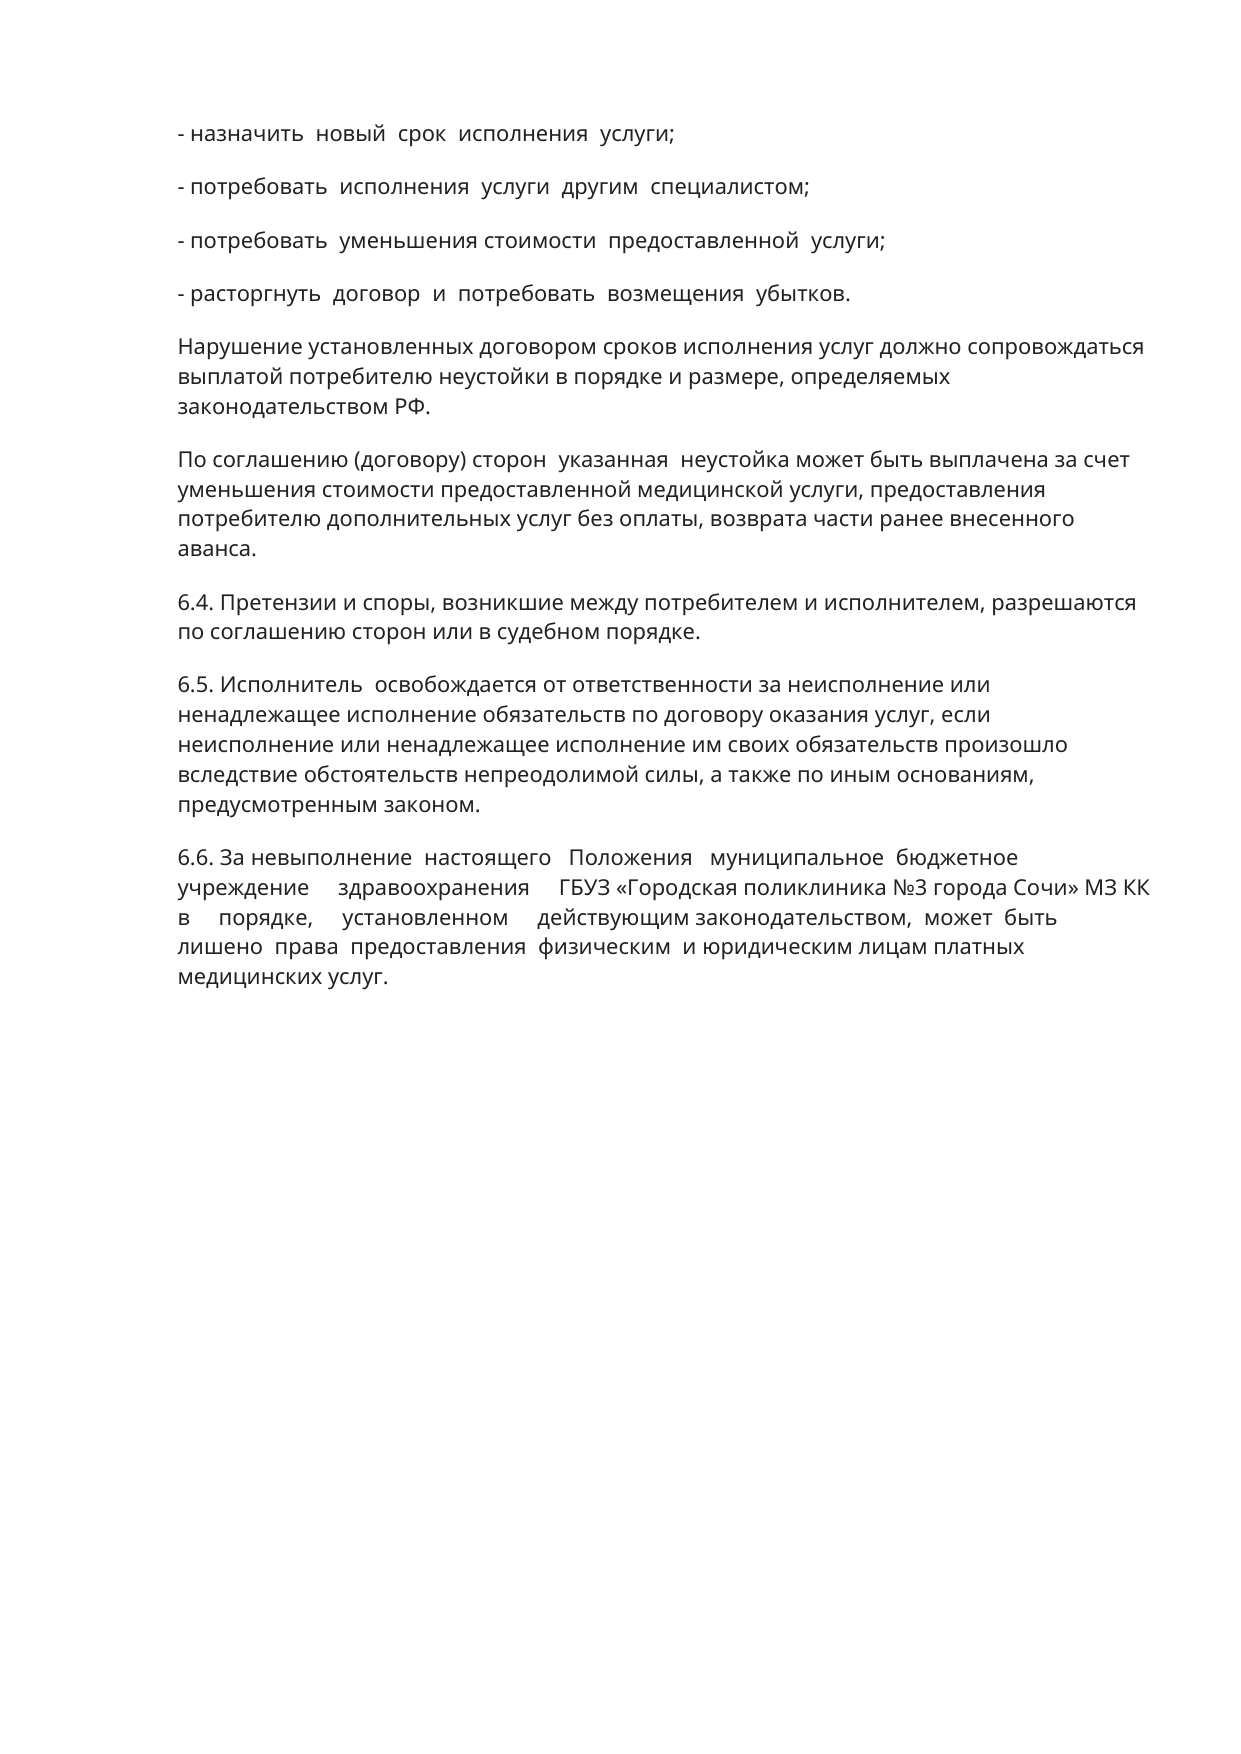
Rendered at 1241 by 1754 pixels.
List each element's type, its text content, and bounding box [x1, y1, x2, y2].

text - потребовать уменьшения стоимости предоставленной услуги; [177, 224, 1152, 254]
text - расторгнуть договор и потребовать возмещения убытков. [177, 278, 1152, 308]
text 6.6. За невыполнение настоящего Положения муниципальное бюджетное учреждение здравоохранения ГБУЗ «Городская поликлиника №3 города Сочи» МЗ КК в порядке, установленном действующим законодательством, может быть лишено права предоставления физическим и юридическим лицам платных медицинских услуг. [177, 842, 1152, 991]
text 6.4. Претензии и споры, возникшие между потребителем и исполнителем, разрешаются по соглашению сторон или в судебном порядке. [177, 586, 1152, 646]
text Нарушение установленных договором сроков исполнения услуг должно сопровождаться выплатой потребителю неустойки в порядке и размере, определяемых законодательством РФ. [177, 331, 1152, 420]
text - назначить новый срок исполнения услуги; [177, 118, 1152, 148]
text - потребовать исполнения услуги другим специалистом; [177, 171, 1152, 201]
text 6.5. Исполнитель освобождается от ответственности за неисполнение или ненадлежащее исполнение обязательств по договору оказания услуг, если неисполнение или ненадлежащее исполнение им своих обязательств произошло вследствие обстоятельств непреодолимой силы, а также по иным основаниям, предусмотренным законом. [177, 669, 1152, 818]
text По соглашению (договору) сторон указанная неустойка может быть выплачена за счет уменьшения стоимости предоставленной медицинской услуги, предоставления потребителю дополнительных услуг без оплаты, возврата части ранее внесенного аванса. [177, 444, 1152, 563]
